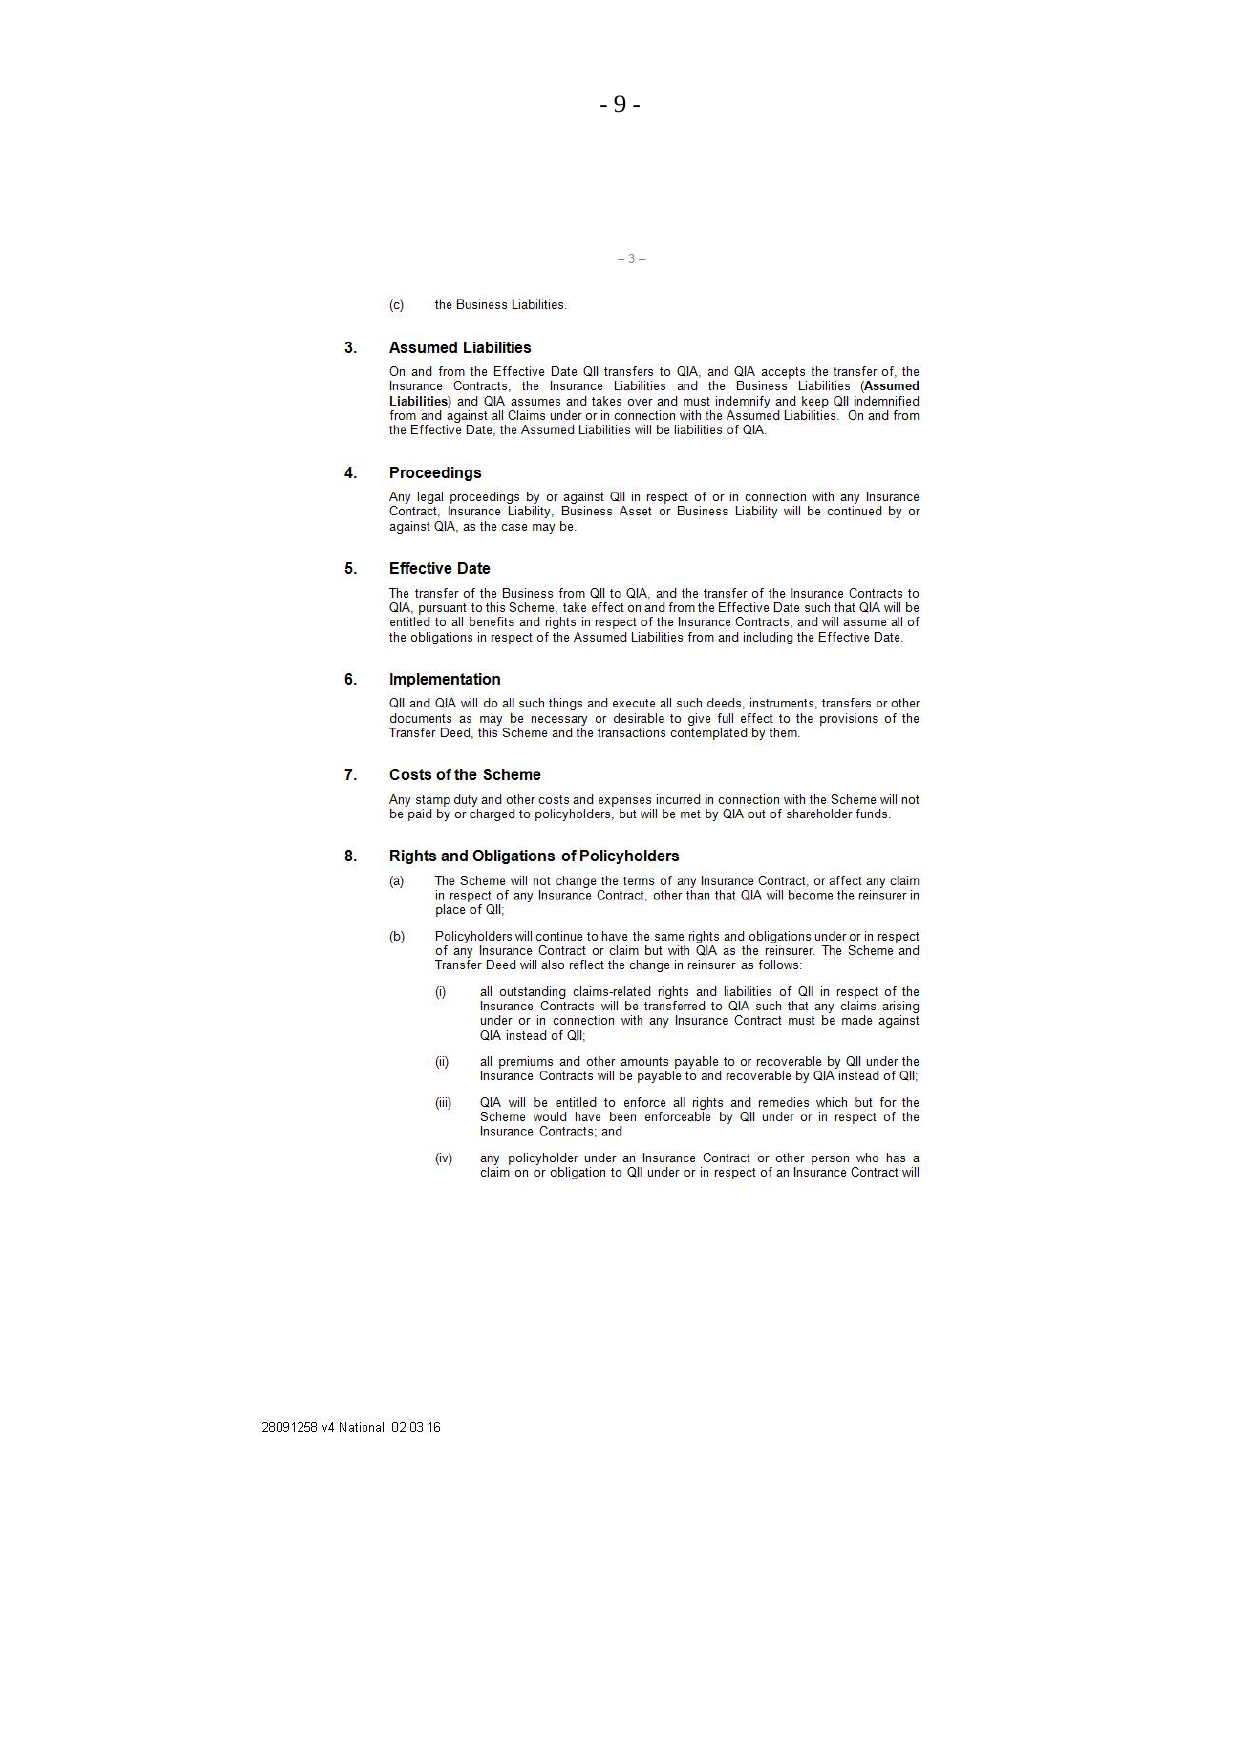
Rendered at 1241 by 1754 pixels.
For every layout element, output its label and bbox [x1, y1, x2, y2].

picture [150, 150, 1091, 1479]
